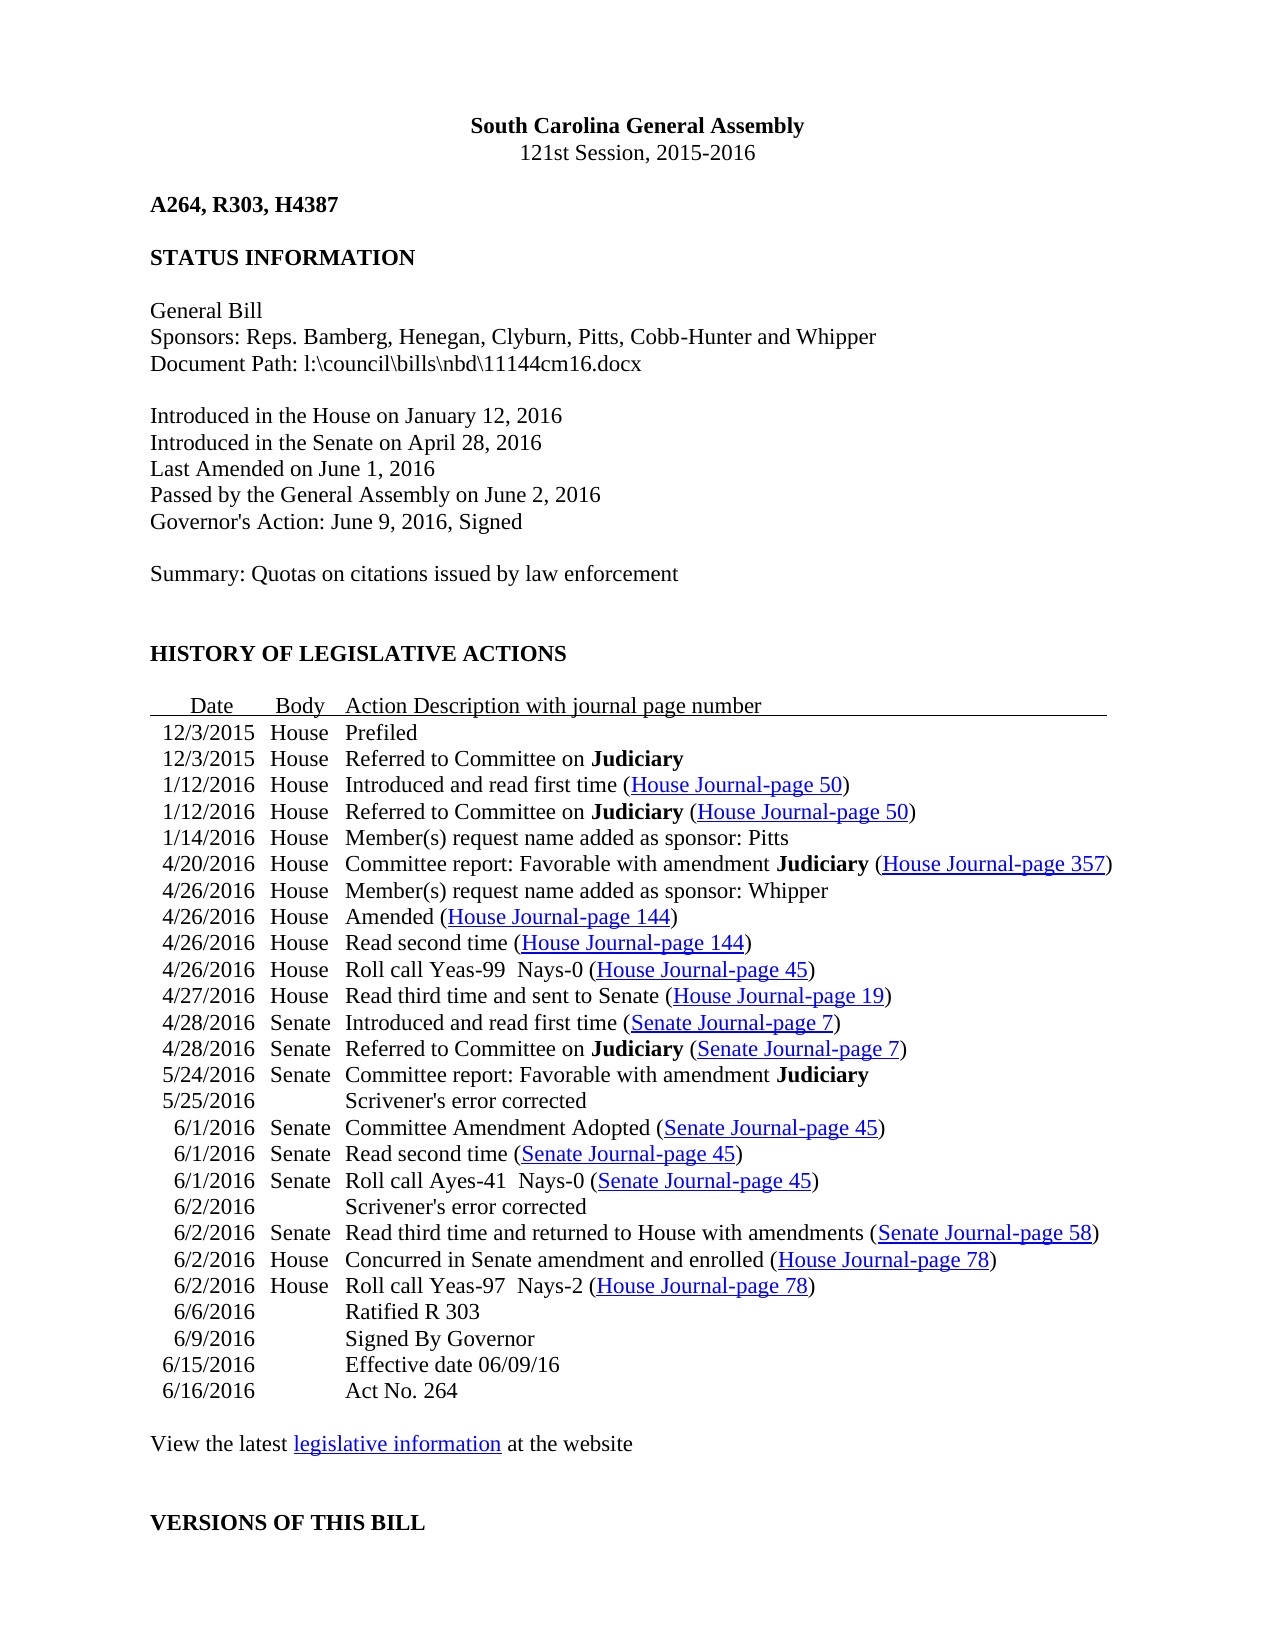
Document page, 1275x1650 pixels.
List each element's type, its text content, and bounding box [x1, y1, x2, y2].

text 4/20/2016 House Committee report: Favorable with amendment Judiciary (House Journal-page 357) [150, 850, 1125, 877]
text 4/26/2016 House Read second time (House Journal-page 144) [150, 929, 1125, 956]
text 4/27/2016 House Read third time and sent to Senate (House Journal-page 19) [150, 982, 1125, 1008]
text 6/1/2016 Senate Committee Amendment Adopted (Senate Journal-page 45) [150, 1114, 1125, 1140]
text 4/26/2016 House Member(s) request name added as sponsor: Whipper [150, 877, 1125, 903]
text 1/12/2016 House Introduced and read first time (House Journal-page 50) [150, 771, 1125, 798]
text 6/2/2016 House Roll call Yeas-97 Nays-2 (House Journal-page 78) [150, 1272, 1125, 1298]
text HISTORY OF LEGISLATIVE ACTIONS [150, 639, 1125, 666]
text Date Body Action Description with journal page number [150, 692, 1125, 719]
text 1/14/2016 House Member(s) request name added as sponsor: Pitts [150, 824, 1125, 850]
text Passed by the General Assembly on June 2, 2016 [150, 481, 1125, 508]
text 1/12/2016 House Referred to Committee on Judiciary (House Journal-page 50) [150, 798, 1125, 824]
text Last Amended on June 1, 2016 [150, 455, 1125, 481]
text 6/2/2016 Senate Read third time and returned to House with amendments (Senate Journal-page 58) [150, 1219, 1125, 1246]
text Introduced in the Senate on April 28, 2016 [150, 429, 1125, 455]
text 6/6/2016 Ratified R 303 [150, 1298, 1125, 1325]
text 5/24/2016 Senate Committee report: Favorable with amendment Judiciary [150, 1061, 1125, 1088]
text Summary: Quotas on citations issued by law enforcement [150, 561, 1125, 587]
text South Carolina General Assembly [150, 112, 1125, 139]
text Governor's Action: June 9, 2016, Signed [150, 508, 1125, 534]
text 4/26/2016 House Roll call Yeas-99 Nays-0 (House Journal-page 45) [150, 956, 1125, 982]
text VERSIONS OF THIS BILL [150, 1509, 1125, 1536]
text 6/1/2016 Senate Roll call Ayes-41 Nays-0 (Senate Journal-page 45) [150, 1167, 1125, 1193]
text 4/26/2016 House Amended (House Journal-page 144) [150, 903, 1125, 929]
text A264, R303, H4387 [150, 192, 1125, 218]
text 6/9/2016 Signed By Governor [150, 1325, 1125, 1351]
text 6/1/2016 Senate Read second time (Senate Journal-page 45) [150, 1140, 1125, 1167]
text 6/2/2016 House Concurred in Senate amendment and enrolled (House Journal-page 78) [150, 1246, 1125, 1272]
text Document Path: l:\council\bills\nbd\11144cm16.docx [150, 350, 1125, 376]
text View the latest legislative information at the website [150, 1430, 1125, 1457]
text 4/28/2016 Senate Introduced and read first time (Senate Journal-page 7) [150, 1008, 1125, 1035]
text General Bill [150, 297, 1125, 323]
text 6/2/2016 Scrivener's error corrected [150, 1193, 1125, 1219]
text Introduced in the House on January 12, 2016 [150, 402, 1125, 429]
text 12/3/2015 House Referred to Committee on Judiciary [150, 745, 1125, 771]
text 5/25/2016 Scrivener's error corrected [150, 1088, 1125, 1114]
text 12/3/2015 House Prefiled [150, 719, 1125, 745]
text 6/15/2016 Effective date 06/09/16 [150, 1351, 1125, 1377]
text 4/28/2016 Senate Referred to Committee on Judiciary (Senate Journal-page 7) [150, 1035, 1125, 1061]
text STATUS INFORMATION [150, 244, 1125, 271]
text 6/16/2016 Act No. 264 [150, 1377, 1125, 1404]
text Sponsors: Reps. Bamberg, Henegan, Clyburn, Pitts, Cobb-Hunter and Whipper [150, 323, 1125, 350]
text 121st Session, 2015-2016 [150, 139, 1125, 165]
